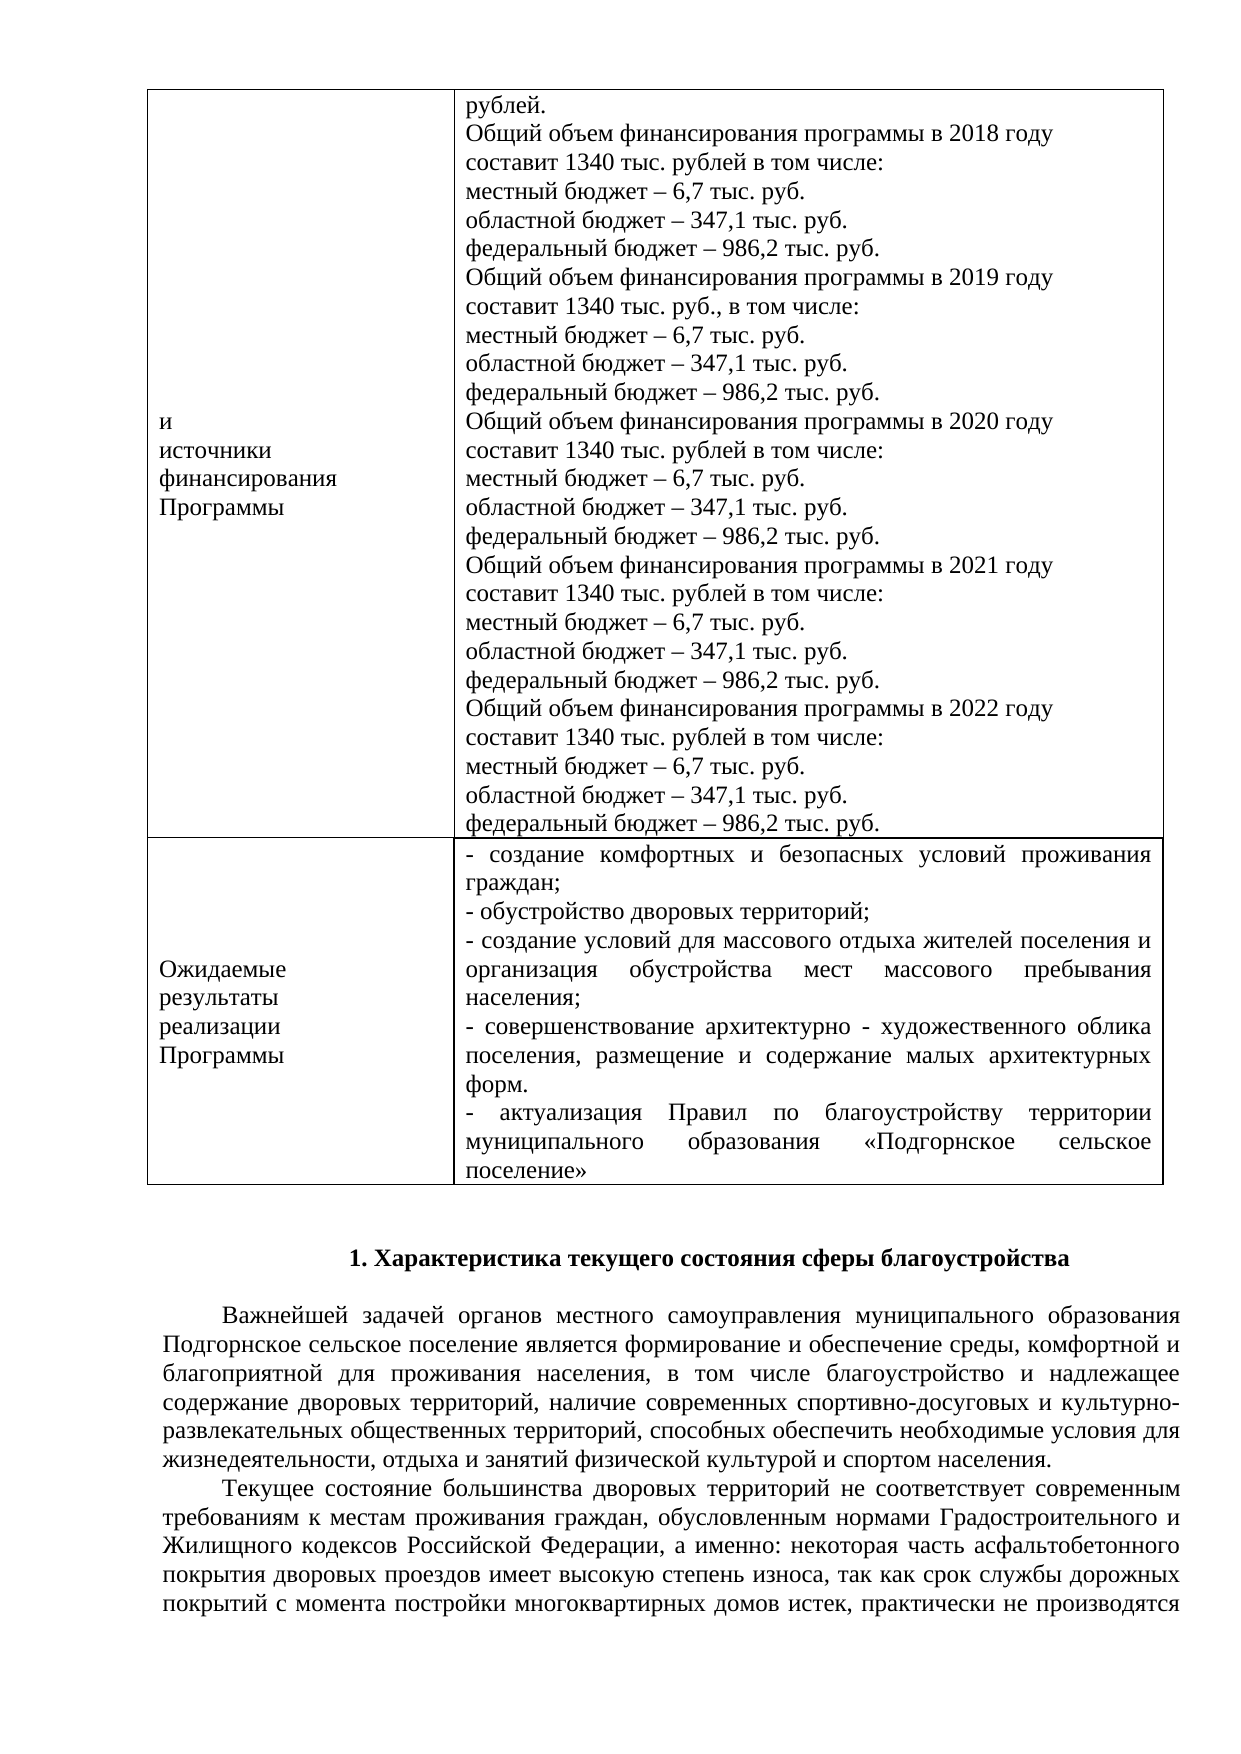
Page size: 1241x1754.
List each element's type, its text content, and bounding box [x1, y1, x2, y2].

table_cell Ожидаемые результаты реализации Программы [148, 838, 453, 1184]
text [162, 1473, 1181, 1617]
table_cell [455, 90, 1163, 837]
text 1. Характеристика текущего состояния сферы благоустройства [237, 1243, 1181, 1272]
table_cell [148, 90, 454, 837]
table_cell - создание комфортных и безопасных условий проживания граждан; - обустройство дворовых территорий; - создание условий для массового отдыха жителей поселения и организация обустройства мест массового пребывания населения; - совершенствование архитектурно - художественного облика поселения, размещение и содержание малых архитектурных форм. - актуализация Правил по благоустройству территории муниципального образования «Подгорнское сельское поселение» [455, 839, 1162, 1184]
text Важнейшей задачей органов местного самоуправления муниципального образования Подгорнское сельское поселение является формирование и обеспечение среды, комфортной и благоприятной для проживания населения, в том числе благоустройство и надлежащее содержание дворовых территорий, наличие современных спортивно-досуговых и культурно-развлекательных общественных территорий, способных обеспечить необходимые условия для жизнедеятельности, отдыха и занятий физической культурой и спортом населения. [162, 1300, 1181, 1473]
